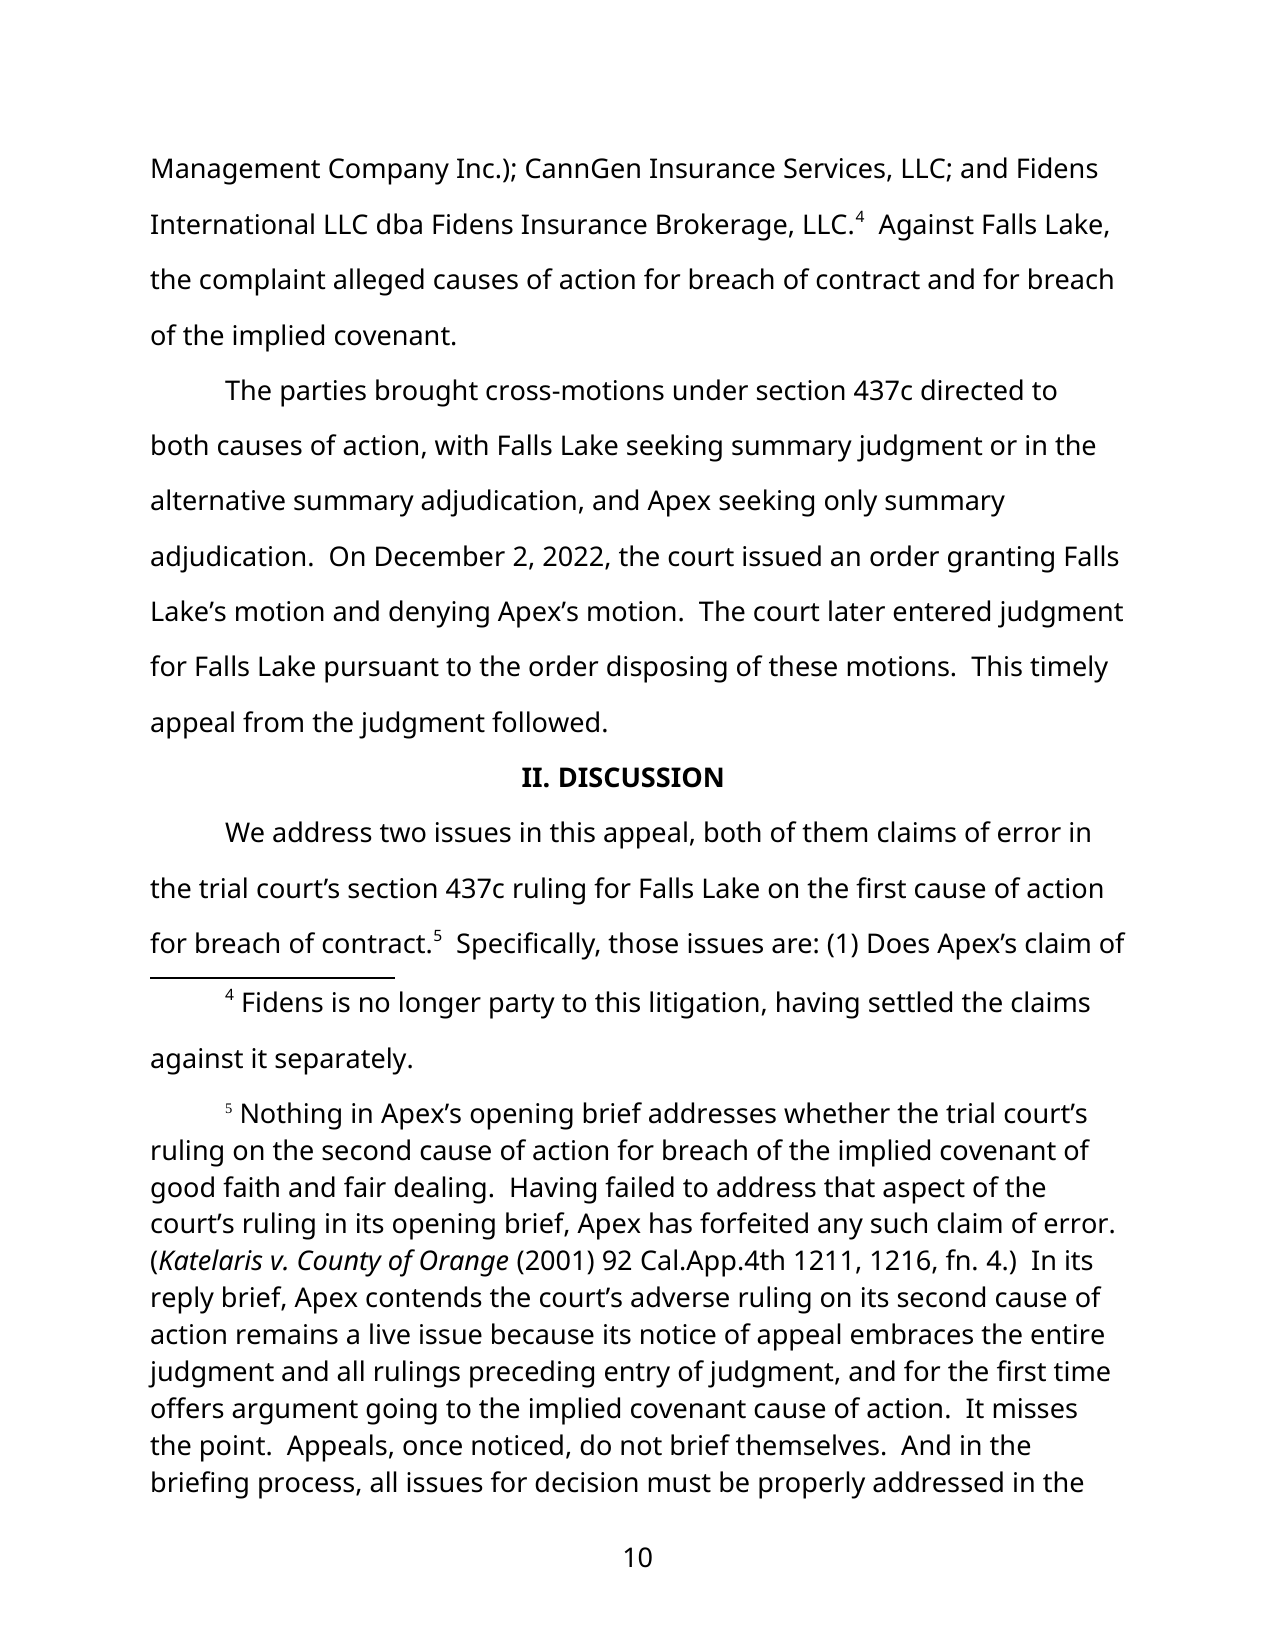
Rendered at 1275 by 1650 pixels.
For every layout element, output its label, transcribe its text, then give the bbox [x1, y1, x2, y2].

subtitle DISCUSSION [150, 758, 1125, 795]
text The parties brought cross-motions under section 437c directed to both causes of action, with Falls Lake seeking summary judgment or in the alternative summary adjudication, and Apex seeking only summary adjudication. On December 2, 2022, the court issued an order granting Falls Lake’s motion and denying Apex’s motion. The court later entered judgment for Falls Lake pursuant to the order disposing of these motions. This timely appeal from the judgment followed. [150, 371, 1125, 740]
text We address two issues in this appeal, both of them claims of error in the trial court’s section 437c ruling for Falls Lake on the first cause of action for breach of contract. Specifically, those issues are: (1) Does Apex’s claim of loss for the theft of its cannabis inventory involve one occurrence, or two occurrences, for purposes of the per occurrence limit in the Property Coverage? And (2) is Apex entitled to additional payment for lost business income or for extra expense reimbursement on its claim of loss under the Lost Business Income Coverage? [150, 814, 1125, 961]
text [150, 150, 1125, 353]
